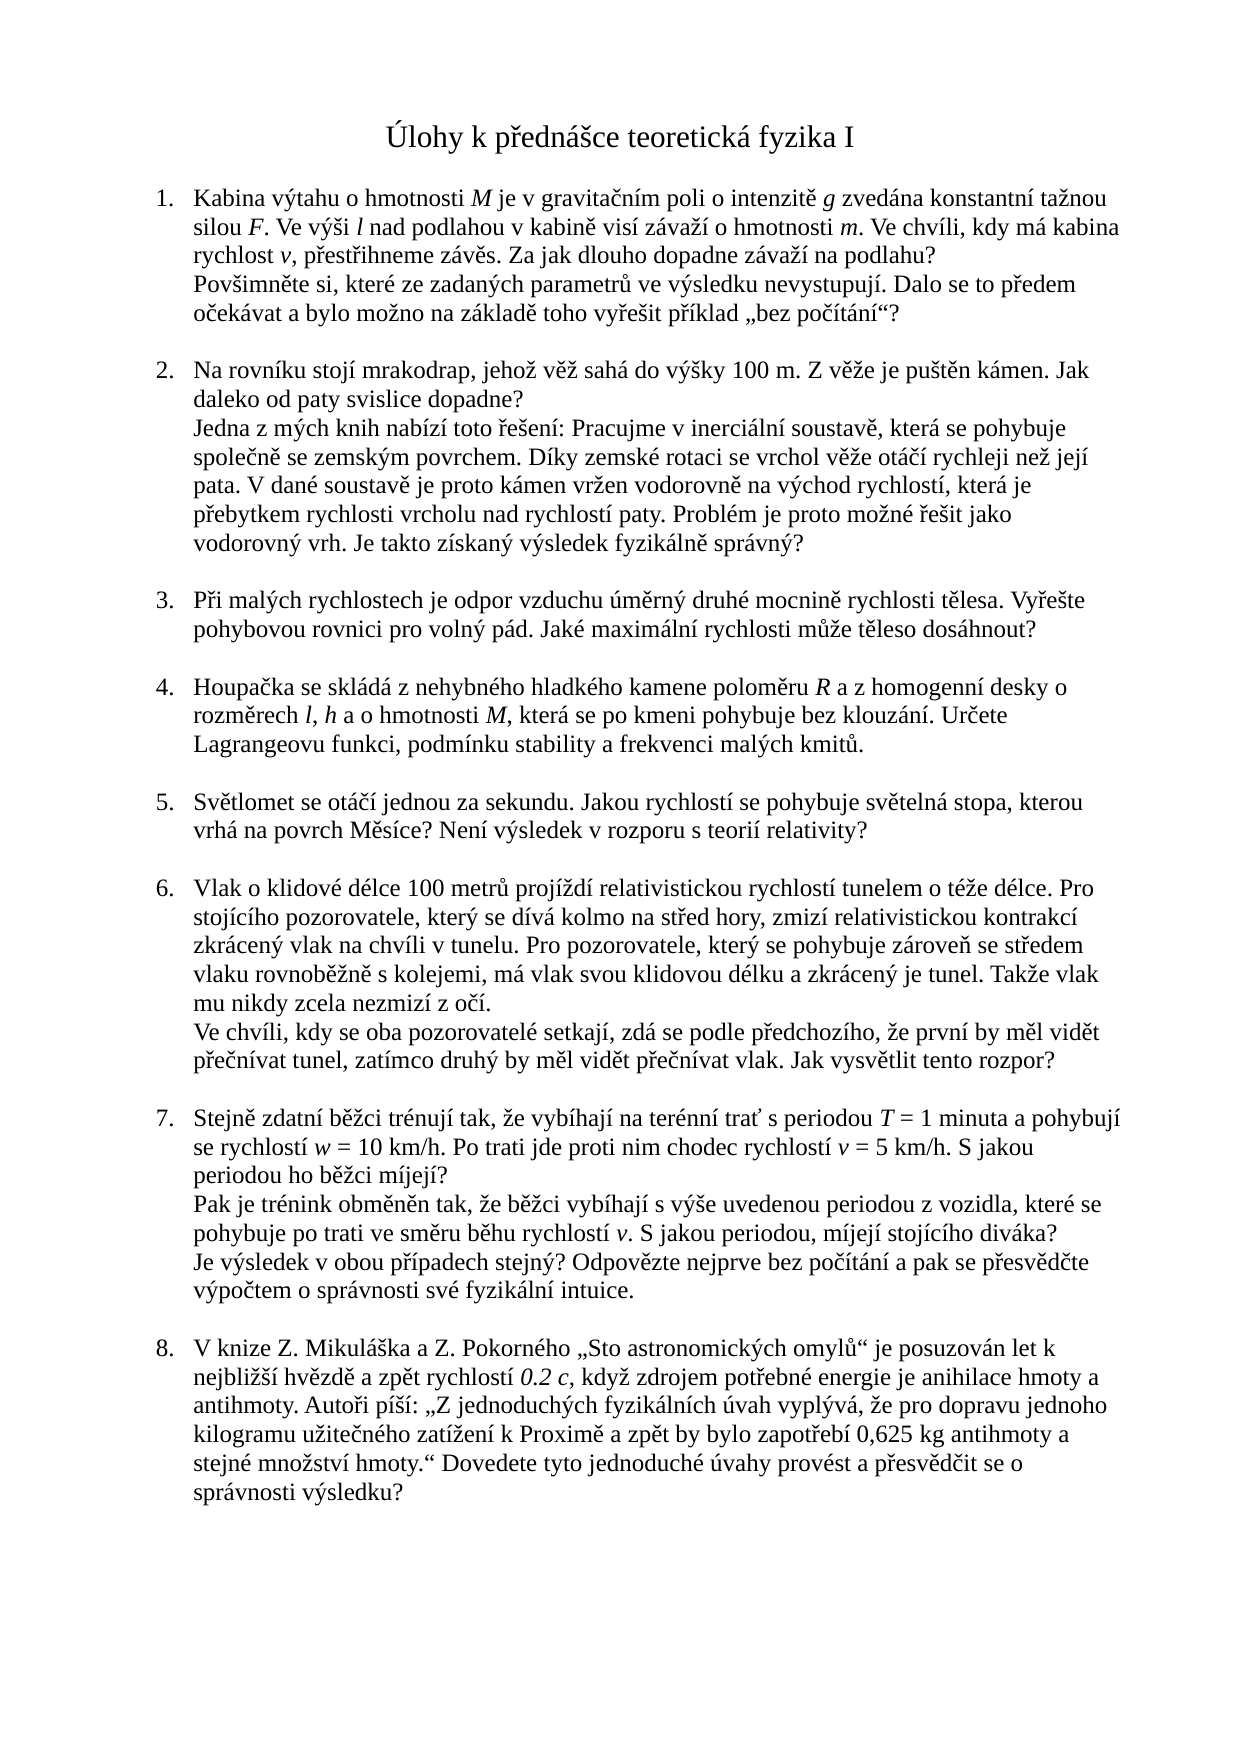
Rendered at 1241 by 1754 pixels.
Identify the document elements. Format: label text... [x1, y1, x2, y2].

text Úlohy k přednášce teoretická fyzika I [118, 118, 1122, 154]
list Na rovníku stojí mrakodrap, jehož věž sahá do výšky 100 m. Z věže je puštěn kámen. Jak daleko od paty svislice dopadne? Jedna z mých knih nabízí toto řešení: Pracujme v inerciální soustavě, která se pohybuje společně se zemským povrchem. Díky zemské rotaci se vrchol věže otáčí rychleji než její pata. V dané soustavě je proto kámen vržen vodorovně na východ rychlostí, která je přebytkem rychlosti vrcholu nad rychlostí paty. Problém je proto možné řešit jako vodorovný vrh. Je takto získaný výsledek fyzikálně správný? [156, 355, 1122, 585]
list V knize Z. Mikuláška a Z. Pokorného „Sto astronomických omylů“ je posuzován let k nejbližší hvězdě a zpět rychlostí 0.2 c, když zdrojem potřebné energie je anihilace hmoty a antihmoty. Autoři píší: „Z jednoduchých fyzikálních úvah vyplývá, že pro dopravu jednoho kilogramu užitečného zatížení k Proximě a zpět by bylo zapotřebí 0,625 kg antihmoty a stejné množství hmoty.“ Dovedete tyto jednoduché úvahy provést a přesvědčit se o správnosti výsledku? [156, 1333, 1122, 1534]
list Kabina výtahu o hmotnosti M je v gravitačním poli o intenzitě g zvedána konstantní tažnou silou F. Ve výši l nad podlahou v kabině visí závaží o hmotnosti m. Ve chvíli, kdy má kabina rychlost v, přestřihneme závěs. Za jak dlouho dopadne závaží na podlahu? Povšimněte si, které ze zadaných parametrů ve výsledku nevystupují. Dalo se to předem očekávat a bylo možno na základě toho vyřešit příklad „bez počítání“? [155, 183, 1122, 355]
list Při malých rychlostech je odpor vzduchu úměrný druhé mocnině rychlosti tělesa. Vyřešte pohybovou rovnici pro volný pád. Jaké maximální rychlosti může těleso dosáhnout? [156, 585, 1122, 672]
list Světlomet se otáčí jednou za sekundu. Jakou rychlostí se pohybuje světelná stopa, kterou vrhá na povrch Měsíce? Není výsledek v rozporu s teorií relativity? [156, 787, 1122, 873]
list Houpačka se skládá z nehybného hladkého kamene poloměru R a z homogenní desky o rozměrech l, h a o hmotnosti M, která se po kmeni pohybuje bez klouzání. Určete Lagrangeovu funkci, podmínku stability a frekvenci malých kmitů. [156, 672, 1122, 787]
list Vlak o klidové délce 100 metrů projíždí relativistickou rychlostí tunelem o téže délce. Pro stojícího pozorovatele, který se dívá kolmo na střed hory, zmizí relativistickou kontrakcí zkrácený vlak na chvíli v tunelu. Pro pozorovatele, který se pohybuje zároveň se středem vlaku rovnoběžně s kolejemi, má vlak svou klidovou délku a zkrácený je tunel. Takže vlak mu nikdy zcela nezmizí z očí. Ve chvíli, kdy se oba pozorovatelé setkají, zdá se podle předchozího, že první by měl vidět přečnívat tunel, zatímco druhý by měl vidět přečnívat vlak. Jak vysvětlit tento rozpor? [156, 873, 1122, 1103]
list Stejně zdatní běžci trénují tak, že vybíhají na terénní trať s periodou T = 1 minuta a pohybují se rychlostí w = 10 km/h. Po trati jde proti nim chodec rychlostí v = 5 km/h. S jakou periodou ho běžci míjejí? Pak je trénink obměněn tak, že běžci vybíhají s výše uvedenou periodou z vozidla, které se pohybuje po trati ve směru běhu rychlostí v. S jakou periodou, míjejí stojícího diváka? Je výsledek v obou případech stejný? Odpovězte nejprve bez počítání a pak se přesvědčte výpočtem o správnosti své fyzikální intuice. [156, 1103, 1122, 1333]
